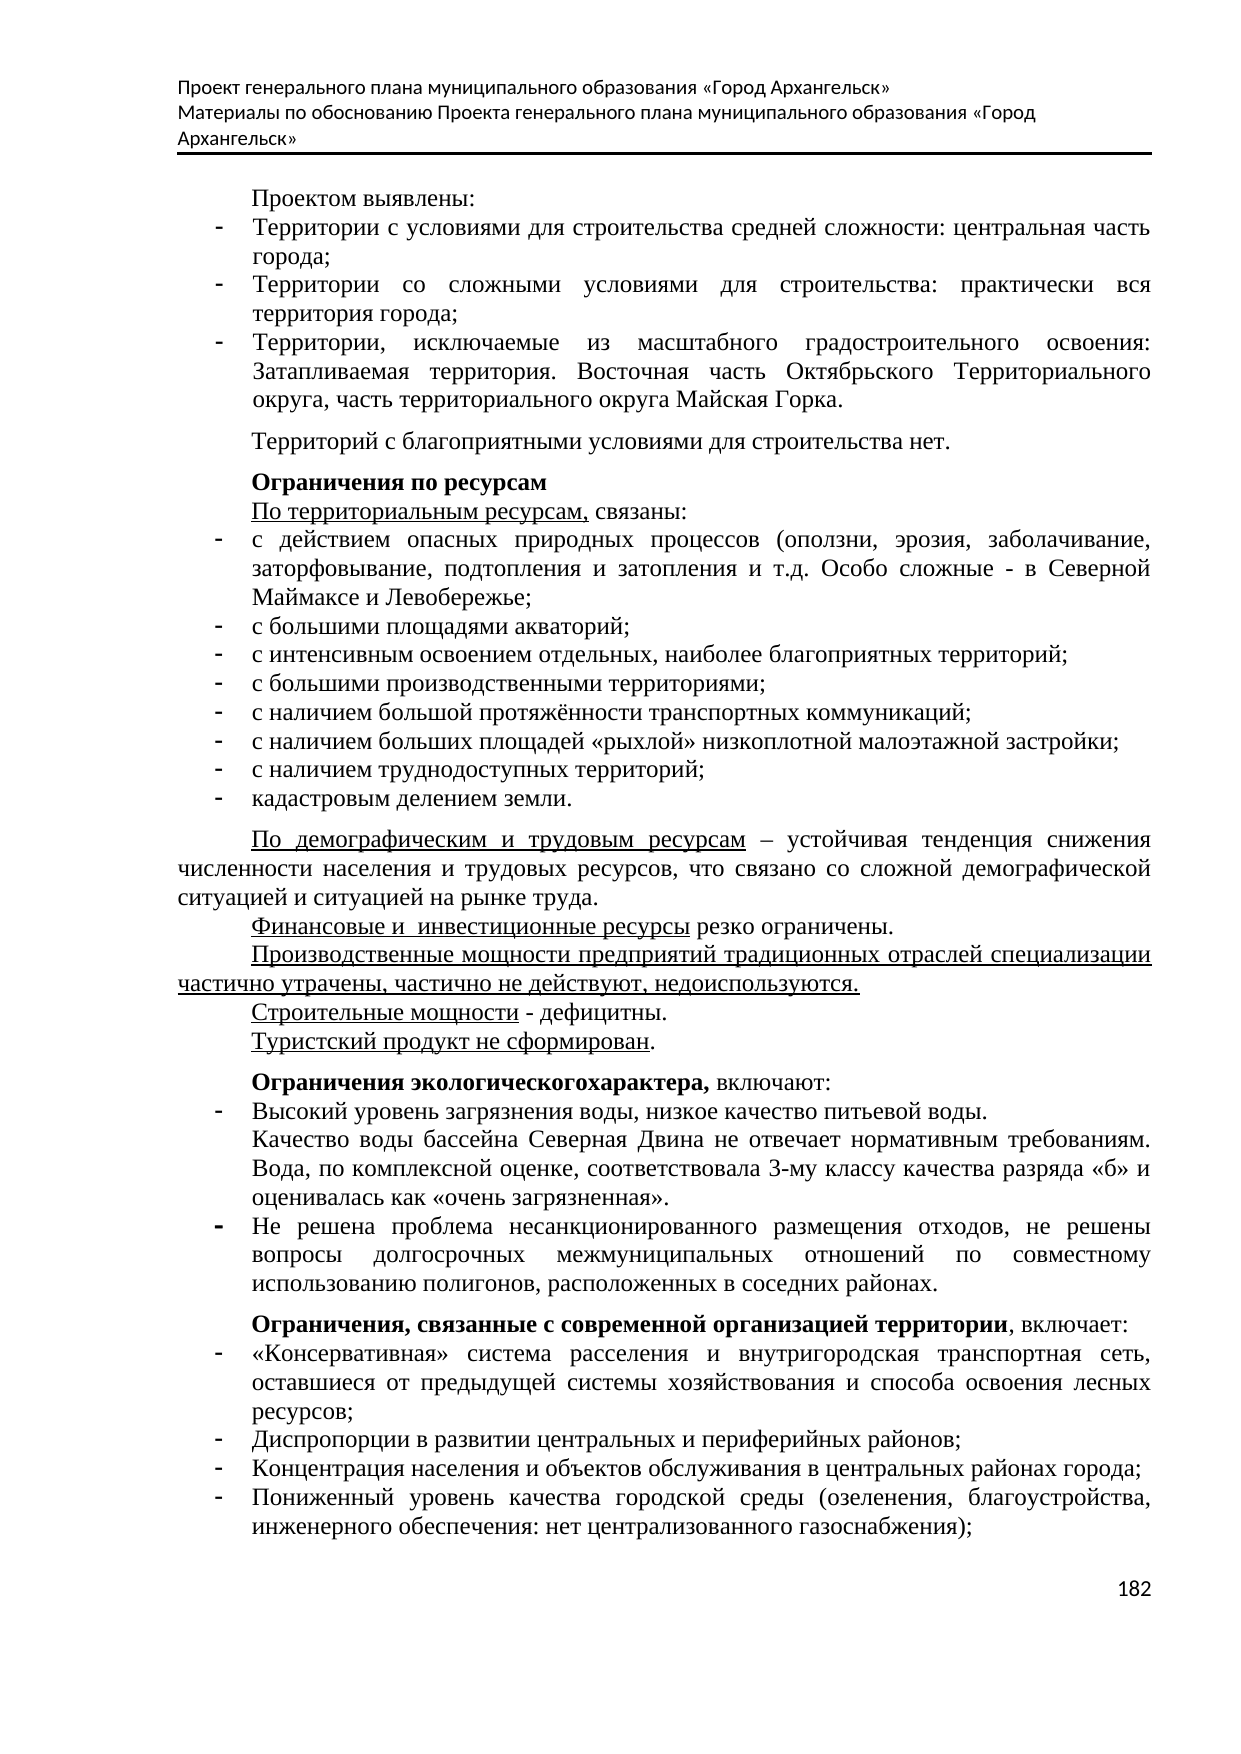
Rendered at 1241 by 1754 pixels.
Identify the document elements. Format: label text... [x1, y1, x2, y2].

list с наличием больших площадей «рыхлой» низкоплотной малоэтажной застройки; [214, 726, 1152, 754]
list Не решена проблема несанкционированного размещения отходов, не решены вопросы долгосрочных межмуниципальных отношений по совместному использованию полигонов, расположенных в соседних районах. [214, 1211, 1152, 1297]
list Территории с условиями для строительства средней сложности: центральная часть города; [215, 212, 1152, 269]
list с наличием большой протяжённости транспортных коммуникаций; [214, 697, 1152, 726]
list Высокий уровень загрязнения воды, низкое качество питьевой воды. [214, 1096, 1152, 1124]
list Концентрация населения и объектов обслуживания в центральных районах города; [214, 1453, 1152, 1482]
text Финансовые и инвестиционные ресурсы резко ограничены. [177, 911, 1152, 939]
list с наличием труднодоступных территорий; [214, 754, 1152, 783]
list «Консервативная» система расселения и внутригородская транспортная сеть, оставшиеся от предыдущей системы хозяйствования и способа освоения лесных ресурсов; [214, 1338, 1152, 1424]
list кадастровым делением земли. [214, 783, 1152, 812]
text По демографическим и трудовым ресурсам – устойчивая тенденция снижения численности населения и трудовых ресурсов, что связано со сложной демографической ситуацией и ситуацией на рынке труда. [177, 824, 1152, 911]
list с большими площадями акваторий; [214, 611, 1152, 639]
list Территории со сложными условиями для строительства: практически вся территория города; [215, 269, 1152, 327]
list Территории, исключаемые из масштабного градостроительного освоения: Затапливаемая территория. Восточная часть Октябрьского Территориального округа, часть территориального округа Майская Горка. [215, 327, 1152, 413]
text По территориальным ресурсам, связаны: [177, 496, 1152, 524]
text Проектом выявлены: [177, 183, 1152, 212]
text Туристский продукт не сформирован. [177, 1026, 1152, 1054]
list с интенсивным освоением отдельных, наиболее благоприятных территорий; [214, 639, 1152, 668]
list с большими производственными территориями; [214, 668, 1152, 697]
text Производственные мощности предприятий традиционных отраслей специализации частично утрачены, частично не действуют, недоиспользуются. [177, 939, 1152, 997]
list Диспропорции в развитии центральных и периферийных районов; [214, 1424, 1152, 1453]
text Строительные мощности - дефицитны. [177, 997, 1152, 1026]
text Территорий с благоприятными условиями для строительства нет. [177, 426, 1152, 454]
text Ограничения по ресурсам [177, 467, 1152, 496]
text Ограничения, связанные с современной организацией территории, включает: [177, 1309, 1152, 1338]
list Качество воды бассейна Северная Двина не отвечает нормативным требованиям. Вода, по комплексной оценке, соответствовала 3-му классу качества разряда «б» и оценивалась как «очень загрязненная». [252, 1124, 1152, 1211]
text Ограничения экологическогохарактера, включают: [177, 1067, 1152, 1096]
list Пониженный уровень качества городской среды (озеленения, благоустройства, инженерного обеспечения: нет централизованного газоснабжения); [214, 1482, 1152, 1539]
list с действием опасных природных процессов (оползни, эрозия, заболачивание, заторфовывание, подтопления и затопления и т.д. Особо сложные - в Северной Маймаксе и Левобережье; [214, 524, 1152, 611]
